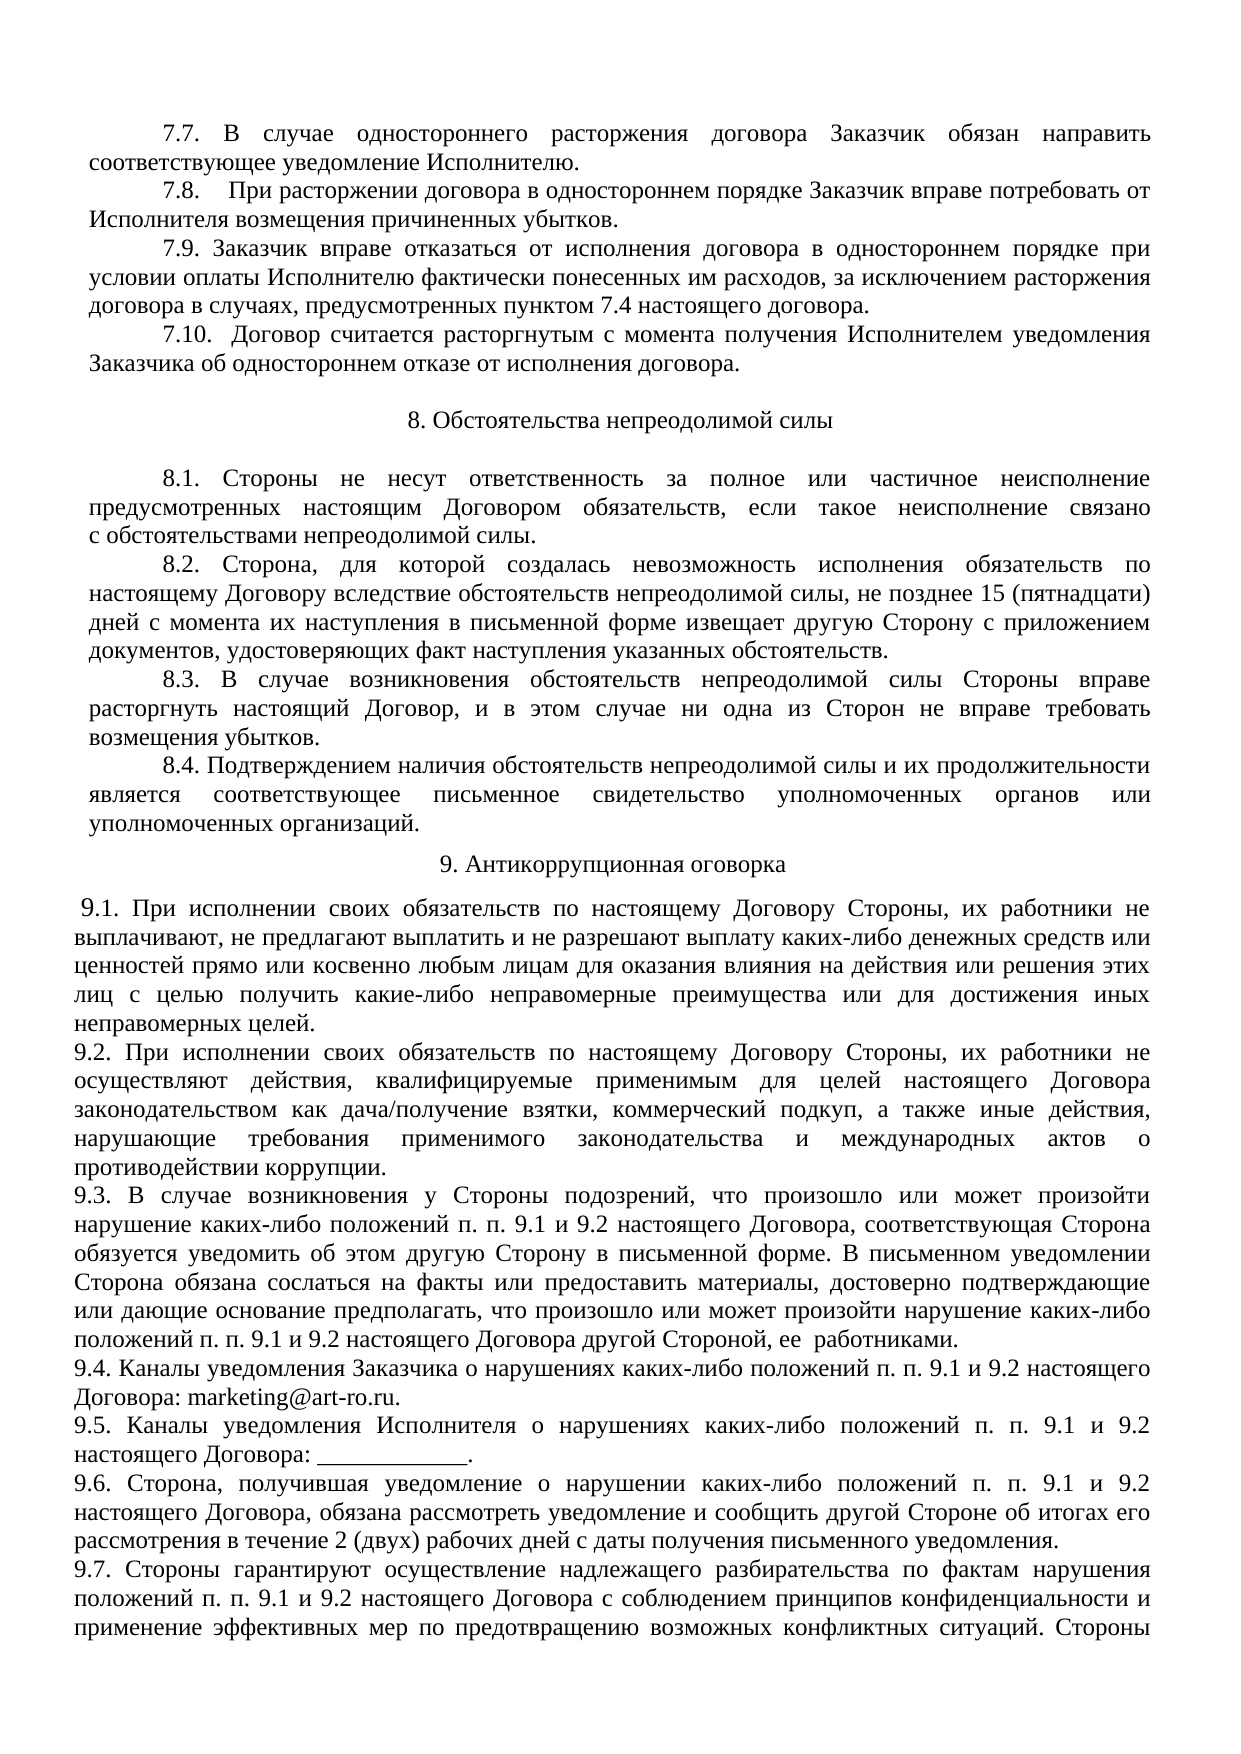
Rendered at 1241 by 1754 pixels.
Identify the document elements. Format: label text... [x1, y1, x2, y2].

text 9.4. Каналы уведомления Заказчика о нарушениях каких-либо положений п. п. 9.1 и 9.2 настоящего Договора: marketing@art-ro.ru. [74, 1353, 1152, 1411]
text 8.2. Сторона, для которой создалась невозможность исполнения обязательств по настоящему Договору вследствие обстоятельств непреодолимой силы, не позднее 15 (пятнадцати) дней с момента их наступления в письменной форме извещает другую Сторону с приложением документов, удостоверяющих факт наступления указанных обстоятельств. [89, 549, 1152, 664]
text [74, 1554, 1152, 1641]
text 9.6. Сторона, получившая уведомление о нарушении каких-либо положений п. п. 9.1 и 9.2 настоящего Договора, обязана рассмотреть уведомление и сообщить другой Стороне об итогах его рассмотрения в течение 2 (двух) рабочих дней с даты получения письменного уведомления. [74, 1468, 1152, 1554]
text 7.7. В случае одностороннего расторжения договора Заказчик обязан направить соответствующее уведомление Исполнителю. [89, 118, 1152, 176]
text 7.10. Договор считается расторгнутым с момента получения Исполнителем уведомления Заказчика об одностороннем отказе от исполнения договора. [89, 319, 1152, 377]
text 9.3. В случае возникновения у Стороны подозрений, что произошло или может произойти нарушение каких-либо положений п. п. 9.1 и 9.2 настоящего Договора, соответствующая Сторона обязуется уведомить об этом другую Сторону в письменной форме. В письменном уведомлении Сторона обязана сослаться на факты или предоставить материалы, достоверно подтверждающие или дающие основание предполагать, что произошло или может произойти нарушение каких-либо положений п. п. 9.1 и 9.2 настоящего Договора другой Стороной, ее работниками. [74, 1181, 1152, 1353]
text 9.2. При исполнении своих обязательств по настоящему Договору Стороны, их работники не осуществляют действия, квалифицируемые применимым для целей настоящего Договора законодательством как дача/получение взятки, коммерческий подкуп, а также иные действия, нарушающие требования применимого законодательства и международных актов о противодействии коррупции. [74, 1037, 1152, 1181]
text 8.3. В случае возникновения обстоятельств непреодолимой силы Стороны вправе расторгнуть настоящий Договор, и в этом случае ни одна из Сторон не вправе требовать возмещения убытков. [89, 664, 1152, 751]
text 7.8. При расторжении договора в одностороннем порядке Заказчик вправе потребовать от Исполнителя возмещения причиненных убытков. [89, 176, 1152, 233]
text 9.5. Каналы уведомления Исполнителя о нарушениях каких-либо положений п. п. 9.1 и 9.2 настоящего Договора: ____________. [74, 1411, 1152, 1468]
text 8.4. Подтверждением наличия обстоятельств непреодолимой силы и их продолжительности является соответствующее письменное свидетельство уполномоченных органов или уполномоченных организаций. [89, 751, 1152, 837]
text 8. Обстоятельства непреодолимой силы [89, 406, 1152, 434]
text 9. Антикоррупционная оговорка [86, 849, 1139, 878]
text 9.1. При исполнении своих обязательств по настоящему Договору Стороны, их работники не выплачивают, не предлагают выплатить и не разрешают выплату каких-либо денежных средств или ценностей прямо или косвенно любым лицам для оказания влияния на действия или решения этих лиц с целью получить какие-либо неправомерные преимущества или для достижения иных неправомерных целей. [74, 891, 1152, 1037]
text 7.9. Заказчик вправе отказаться от исполнения договора в одностороннем порядке при условии оплаты Исполнителю фактически понесенных им расходов, за исключением расторжения договора в случаях, предусмотренных пунктом 7.4 настоящего договора. [89, 233, 1152, 319]
text 8.1. Стороны не несут ответственность за полное или частичное неисполнение предусмотренных настоящим Договором обязательств, если такое неисполнение связано с обстоятельствами непреодолимой силы. [89, 463, 1152, 549]
